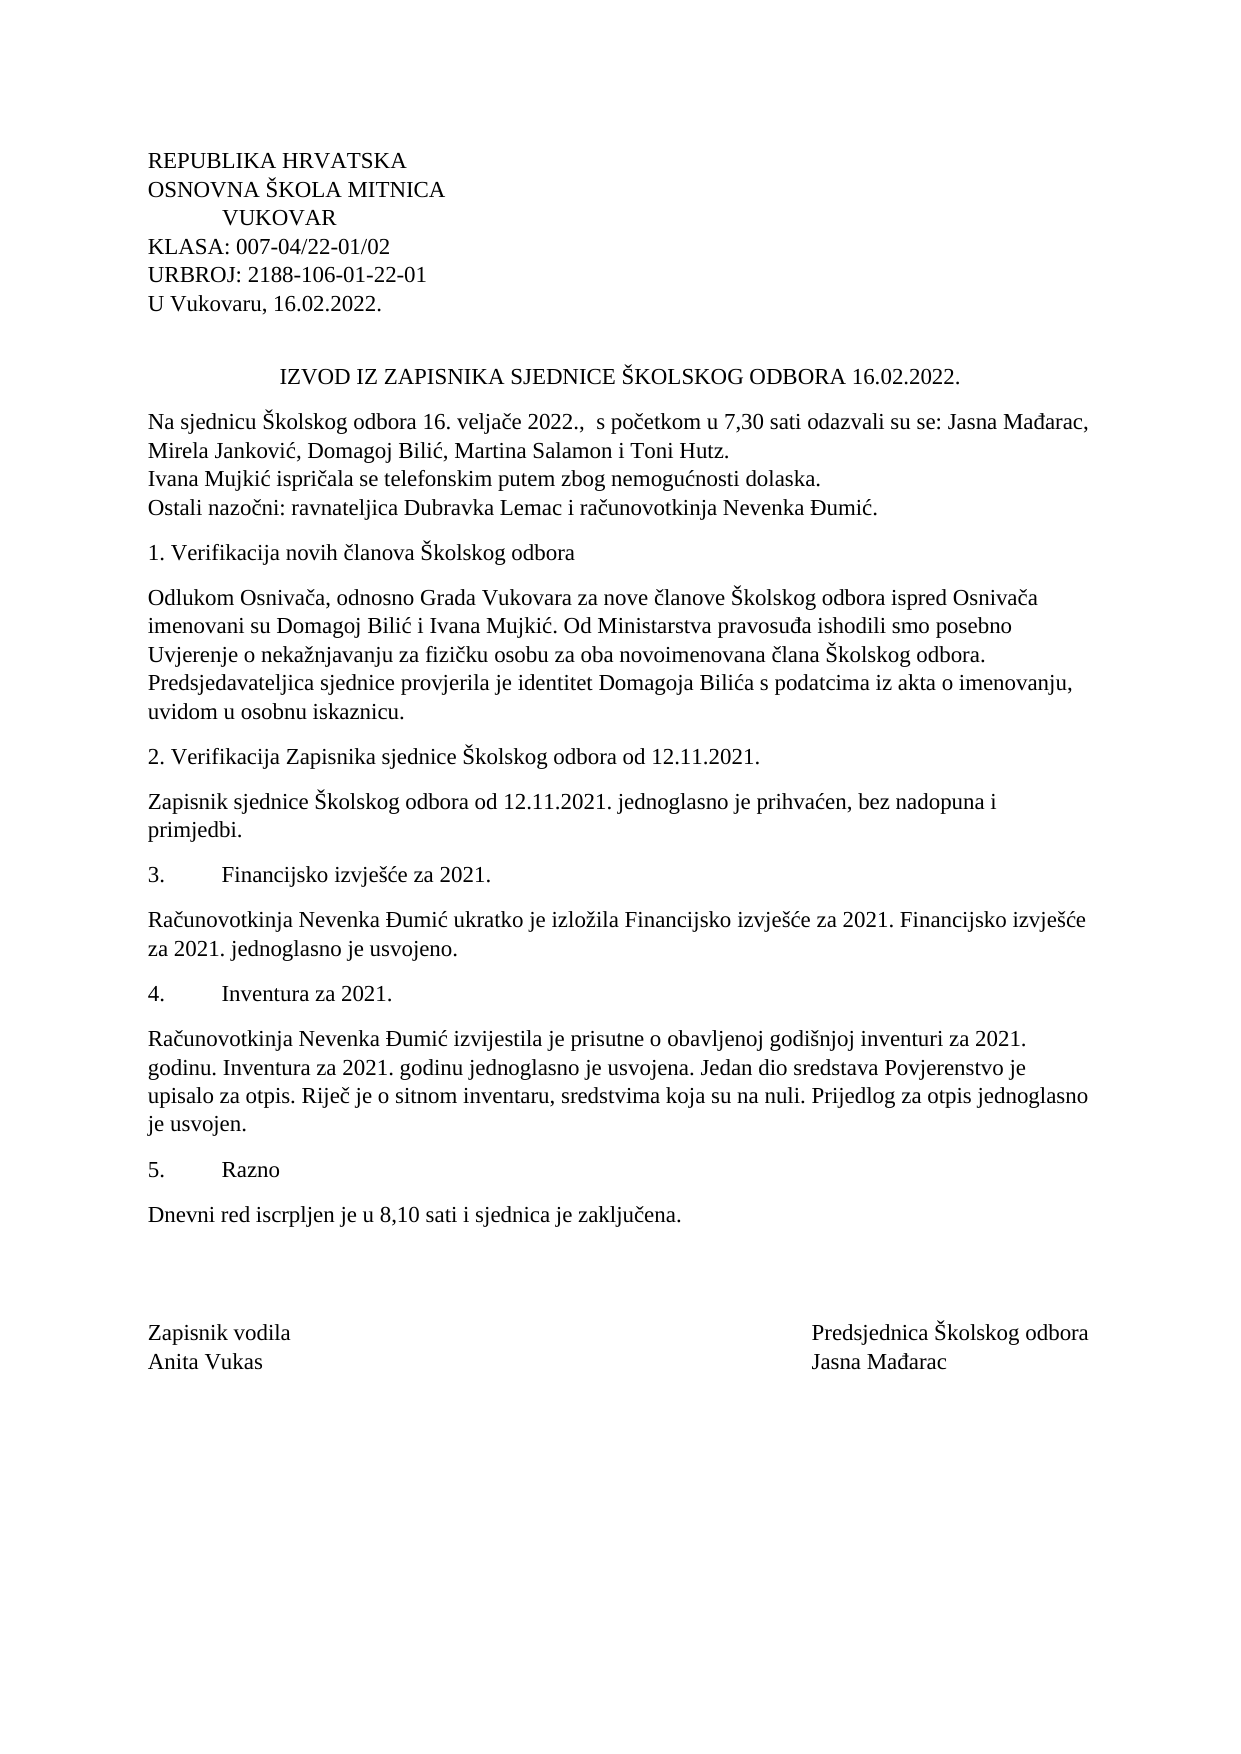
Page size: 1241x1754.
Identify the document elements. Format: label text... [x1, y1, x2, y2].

text 4. Inventura za 2021. [148, 980, 1093, 1006]
text OSNOVNA ŠKOLA MITNICA [148, 176, 1093, 202]
text VUKOVAR [148, 204, 1093, 231]
text KLASA: 007-04/22-01/02 [148, 233, 1093, 259]
text 3. Financijsko izvješće za 2021. [148, 861, 1093, 888]
text Anita Vukas Jasna Mađarac [148, 1348, 1093, 1374]
text URBROJ: 2188-106-01-22-01 [148, 261, 1093, 288]
text Odlukom Osnivača, odnosno Grada Vukovara za nove članove Školskog odbora ispred Osnivača imenovani su Domagoj Bilić i Ivana Mujkić. Od Ministarstva pravosuđa ishodili smo posebno Uvjerenje o nekažnjavanju za fizičku osobu za oba novoimenovana člana Školskog odbora. Predsjedavateljica sjednice provjerila je identitet Domagoja Bilića s podatcima iz akta o imenovanju, uvidom u osobnu iskaznicu. [148, 584, 1093, 724]
text U Vukovaru, 16.02.2022. [148, 290, 1093, 316]
text Računovotkinja Nevenka Đumić ukratko je izložila Financijsko izvješće za 2021. Financijsko izvješće za 2021. jednoglasno je usvojeno. [148, 907, 1093, 961]
text 1. Verifikacija novih članova Školskog odbora [148, 539, 1093, 565]
text REPUBLIKA HRVATSKA [148, 148, 1093, 174]
text Zapisnik sjednice Školskog odbora od 12.11.2021. jednoglasno je prihvaćen, bez nadopuna i primjedbi. [148, 788, 1093, 843]
text 2. Verifikacija Zapisnika sjednice Školskog odbora od 12.11.2021. [148, 743, 1093, 769]
text Računovotkinja Nevenka Đumić izvijestila je prisutne o obavljenoj godišnjoj inventuri za 2021. godinu. Inventura za 2021. godinu jednoglasno je usvojena. Jedan dio sredstava Povjerenstvo je upisalo za otpis. Riječ je o sitnom inventaru, sredstvima koja su na nuli. Prijedlog za otpis jednoglasno je usvojen. [148, 1025, 1093, 1137]
text Dnevni red iscrpljen je u 8,10 sati i sjednica je zaključena. [148, 1201, 1093, 1227]
text Zapisnik vodila Predsjednica Školskog odbora [148, 1319, 1093, 1346]
text 5. Razno [148, 1156, 1093, 1182]
text IZVOD IZ ZAPISNIKA SJEDNICE ŠKOLSKOG ODBORA 16.02.2022. [148, 363, 1093, 390]
text Na sjednicu Školskog odbora 16. veljače 2022., s početkom u 7,30 sati odazvali su se: Jasna Mađarac, Mirela Janković, Domagoj Bilić, Martina Salamon i Toni Hutz. Ivana Mujkić ispričala se telefonskim putem zbog nemogućnosti dolaska. Ostali nazočni: ravnateljica Dubravka Lemac i računovotkinja Nevenka Đumić. [148, 408, 1093, 520]
